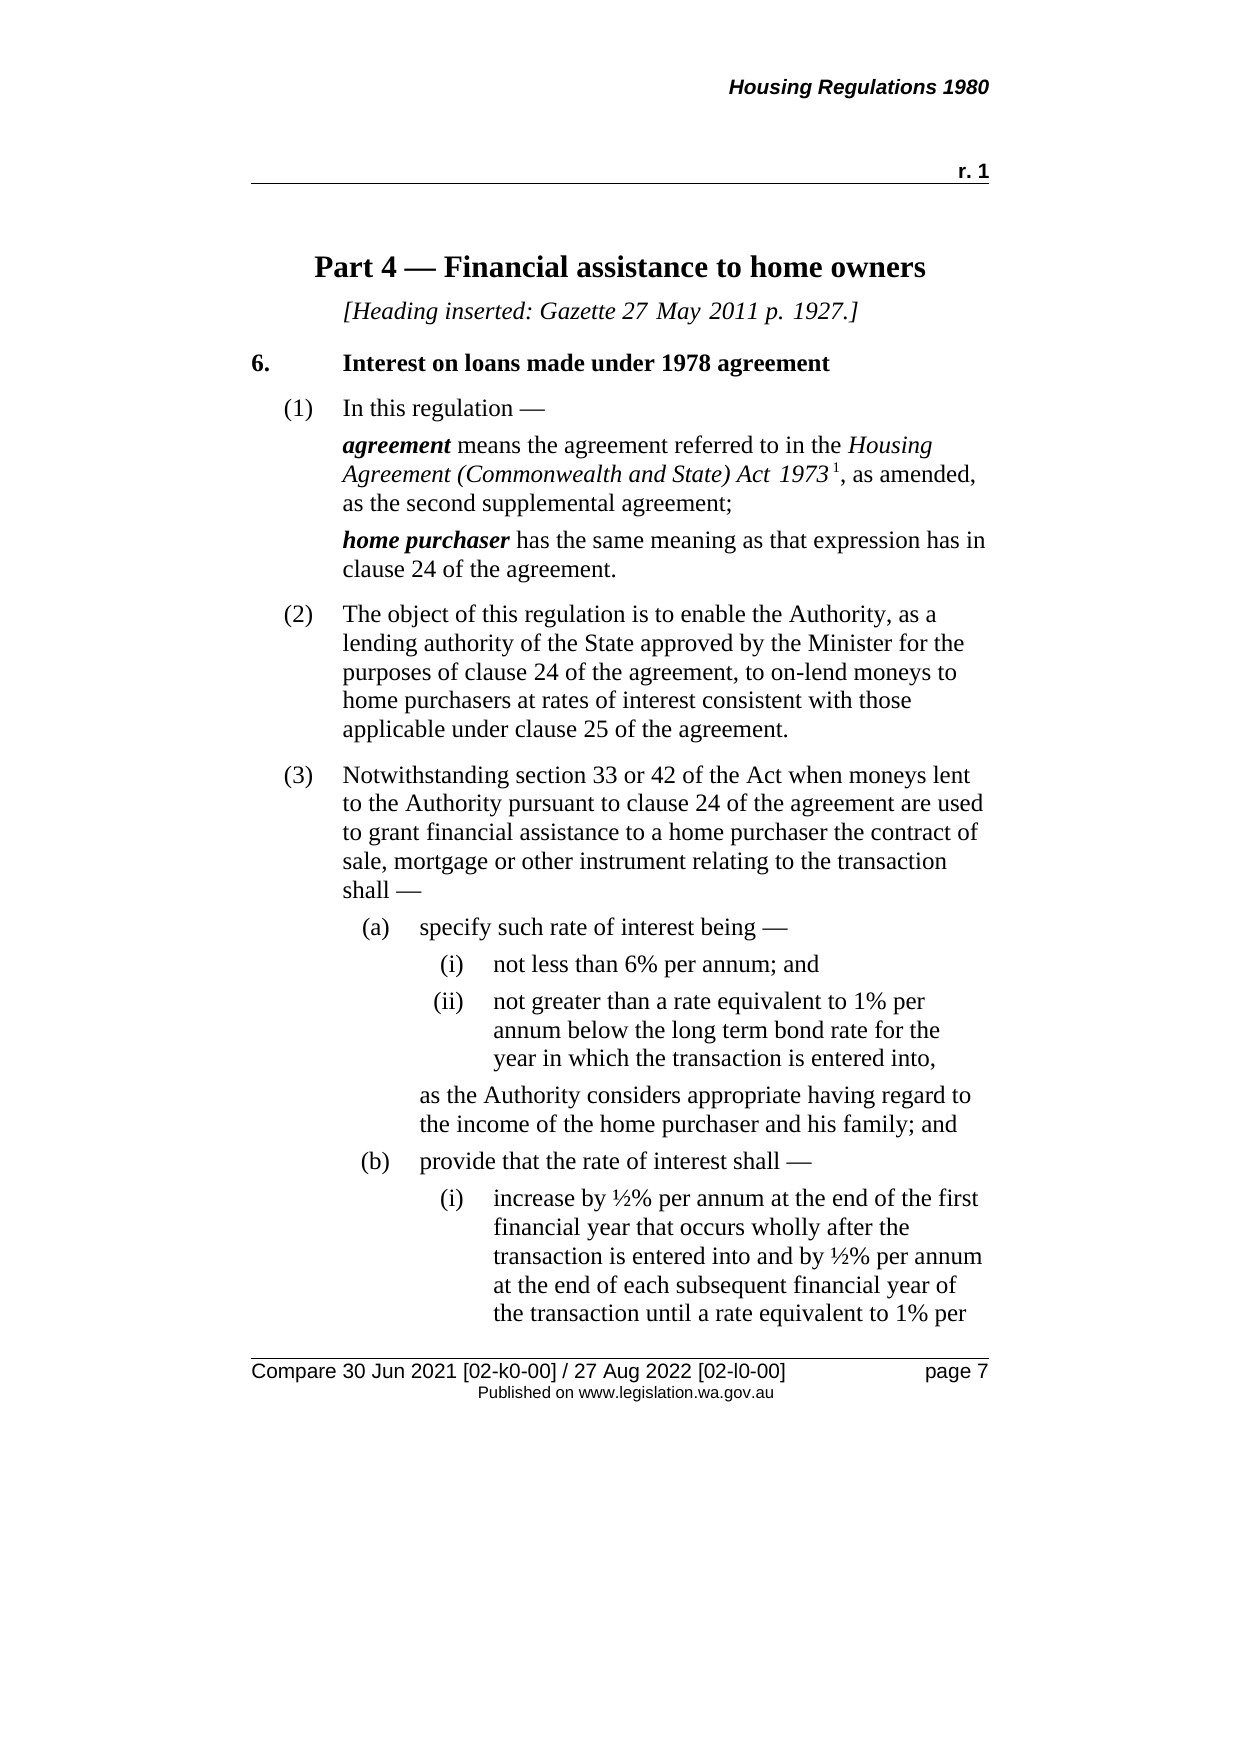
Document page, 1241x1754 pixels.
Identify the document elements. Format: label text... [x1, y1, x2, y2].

text (ii) not greater than a rate equivalent to 1% per annum below the long term bond rate for the year in which the transaction is entered into, [251, 986, 989, 1072]
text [251, 1183, 989, 1327]
text as the Authority considers appropriate having regard to the income of the home purchaser and his family; and [251, 1081, 989, 1138]
subtitle [Heading inserted: Gazette 27 May 2011 p. 1927.] [251, 296, 989, 325]
text (2) The object of this regulation is to enable the Authority, as a lending authority of the State approved by the Minister for the purposes of clause 24 of the agreement, to on-lend moneys to home purchasers at rates of interest consistent with those applicable under clause 25 of the agreement. [251, 599, 989, 743]
text home purchaser has the same meaning as that expression has in clause 24 of the agreement. [251, 525, 989, 583]
text (a) specify such rate of interest being — [251, 912, 989, 941]
text (3) Notwithstanding section 33 or 42 of the Act when moneys lent to the Authority pursuant to clause 24 of the agreement are used to grant financial assistance to a home purchaser the contract of sale, mortgage or other instrument relating to the transaction shall — [251, 760, 989, 903]
text (b) provide that the rate of interest shall — [251, 1146, 989, 1175]
subtitle 6. Interest on loans made under 1978 agreement [251, 348, 989, 377]
subtitle Part 4 — Financial assistance to home owners [251, 248, 989, 284]
text agreement means the agreement referred to in the Housing Agreement (Commonwealth and State) Act 1973 1, as amended, as the second supplemental agreement; [251, 431, 989, 517]
text (1) In this regulation — [251, 393, 989, 422]
text (i) not less than 6% per annum; and [251, 949, 989, 978]
